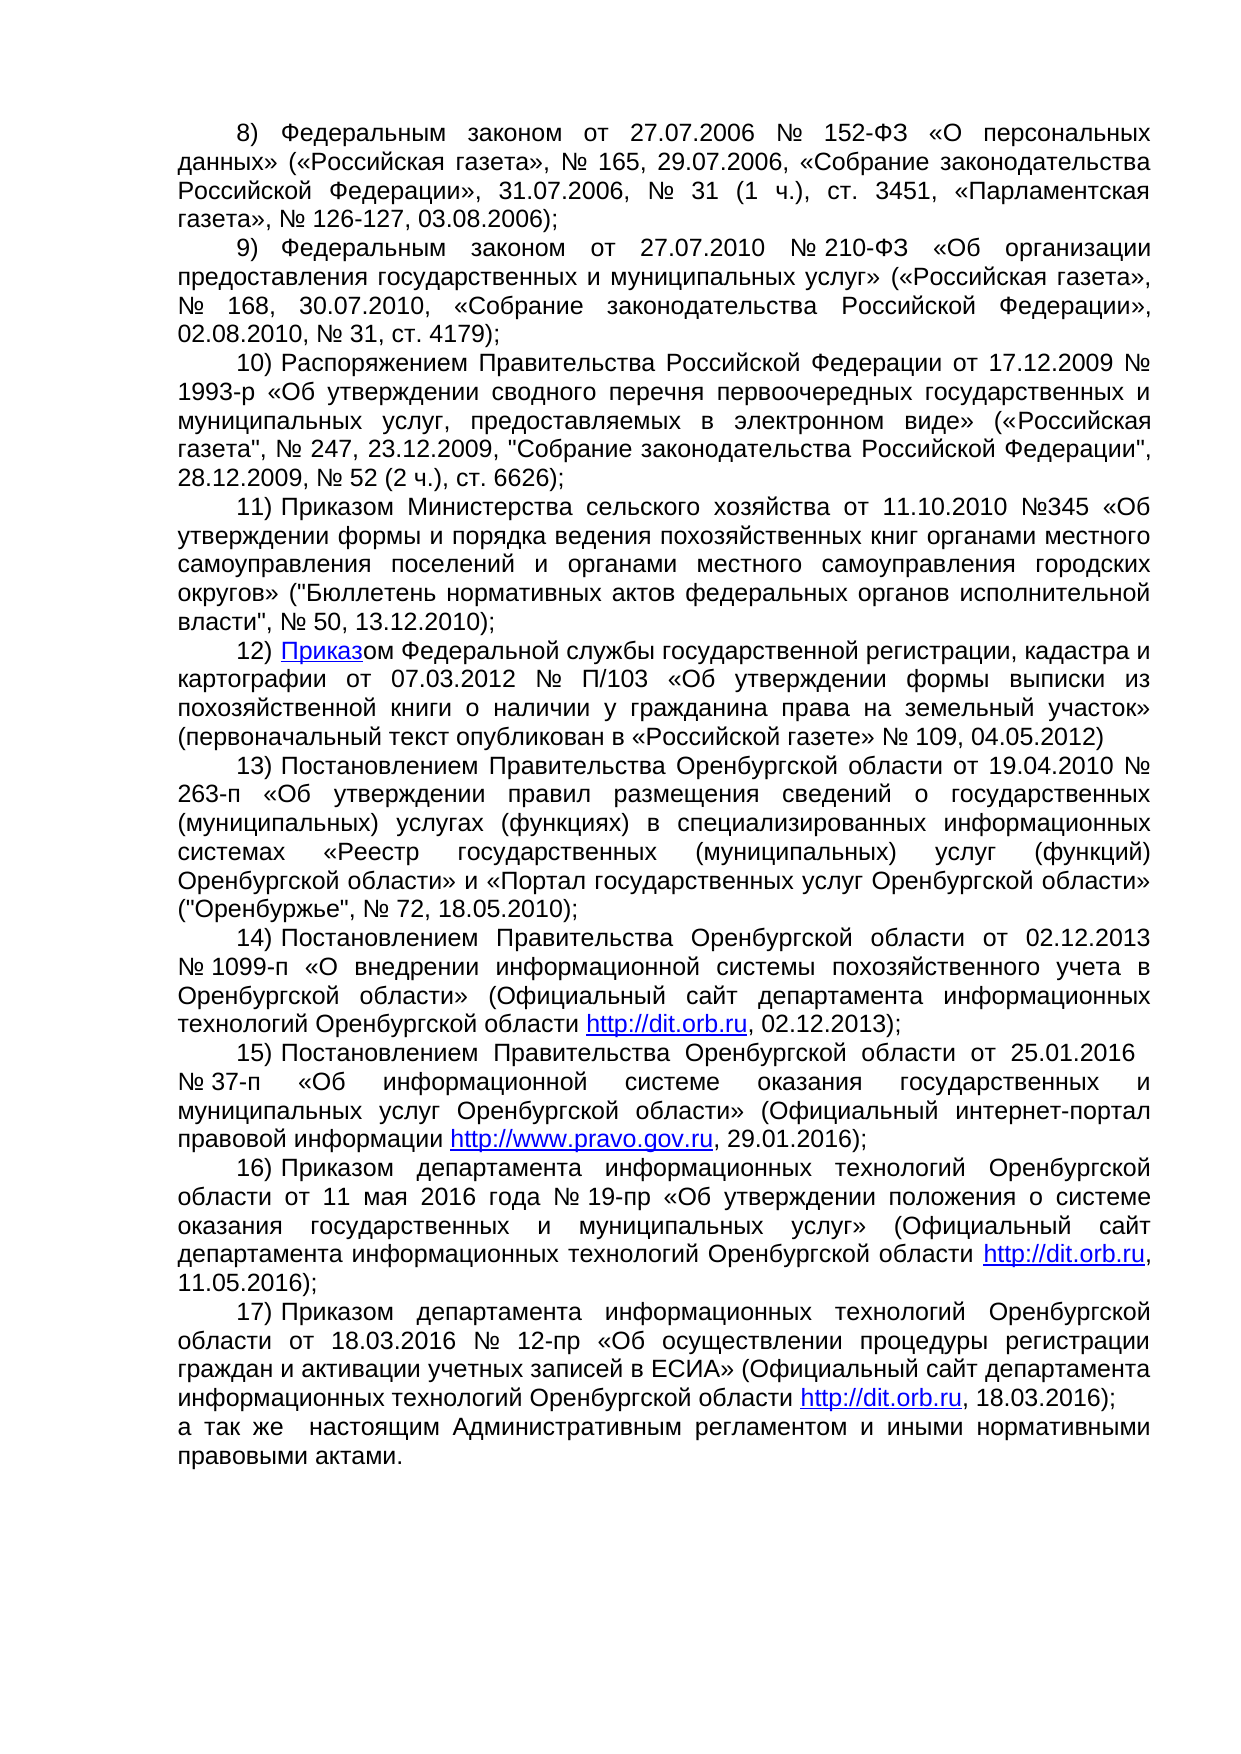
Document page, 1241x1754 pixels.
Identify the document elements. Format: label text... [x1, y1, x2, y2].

list Приказом департамента информационных технологий Оренбургской области от 18.03.2016 № 12-пр «Об осуществлении процедуры регистрации граждан и активации учетных записей в ЕСИА» (Официальный сайт департамента информационных технологий Оренбургской области http://dit.orb.ru, 18.03.2016); [177, 1297, 1152, 1412]
list Приказом Министерства сельского хозяйства от 11.10.2010 №345 «Об утверждении формы и порядка ведения похозяйственных книг органами местного самоуправления поселений и органами местного самоуправления городских округов» ("Бюллетень нормативных актов федеральных органов исполнительной власти", № 50, 13.12.2010); [177, 492, 1152, 636]
list Федеральным законом от 27.07.2010 № 210-ФЗ «Об организации предоставления государственных и муниципальных услуг» («Российская газета», № 168, 30.07.2010, «Собрание законодательства Российской Федерации», 02.08.2010, № 31, ст. 4179); [177, 233, 1152, 348]
list Приказом Федеральной службы государственной регистрации, кадастра и картографии от 07.03.2012 № П/103 «Об утверждении формы выписки из похозяйственной книги о наличии у гражданина права на земельный участок» (первоначальный текст опубликован в «Российской газете» № 109, 04.05.2012) [177, 636, 1152, 751]
list Постановлением Правительства Оренбургской области от 25.01.2016 № 37-п «Об информационной системе оказания государственных и муниципальных услуг Оренбургской области» (Официальный интернет-портал правовой информации http://www.pravo.gov.ru, 29.01.2016); [177, 1038, 1152, 1153]
list Постановлением Правительства Оренбургской области от 02.12.2013 № 1099-п «О внедрении информационной системы похозяйственного учета в Оренбургской области» (Официальный сайт департамента информационных технологий Оренбургской области http://dit.orb.ru, 02.12.2013); [177, 923, 1152, 1038]
text а так же настоящим Административным регламентом и иными нормативными правовыми актами. [177, 1412, 1152, 1469]
list Приказом департамента информационных технологий Оренбургской области от 11 мая 2016 года № 19-пр «Об утверждении положения о системе оказания государственных и муниципальных услуг» (Официальный сайт департамента информационных технологий Оренбургской области http://dit.orb.ru, 11.05.2016); [177, 1153, 1152, 1297]
list Распоряжением Правительства Российской Федерации от 17.12.2009 № 1993-р «Об утверждении сводного перечня первоочередных государственных и муниципальных услуг, предоставляемых в электронном виде» («Российская газета", № 247, 23.12.2009, "Собрание законодательства Российской Федерации", 28.12.2009, № 52 (2 ч.), ст. 6626); [177, 348, 1152, 492]
list Постановлением Правительства Оренбургской области от 19.04.2010 № 263-п «Об утверждении правил размещения сведений о государственных (муниципальных) услугах (функциях) в специализированных информационных системах «Реестр государственных (муниципальных) услуг (функций) Оренбургской области» и «Портал государственных услуг Оренбургской области» ("Оренбуржье", № 72, 18.05.2010); [177, 751, 1152, 923]
list Федеральным законом от 27.07.2006 № 152-ФЗ «О персональных данных» («Российская газета», № 165, 29.07.2006, «Собрание законодательства Российской Федерации», 31.07.2006, № 31 (1 ч.), ст. 3451, «Парламентская газета», № 126-127, 03.08.2006); [177, 118, 1152, 233]
